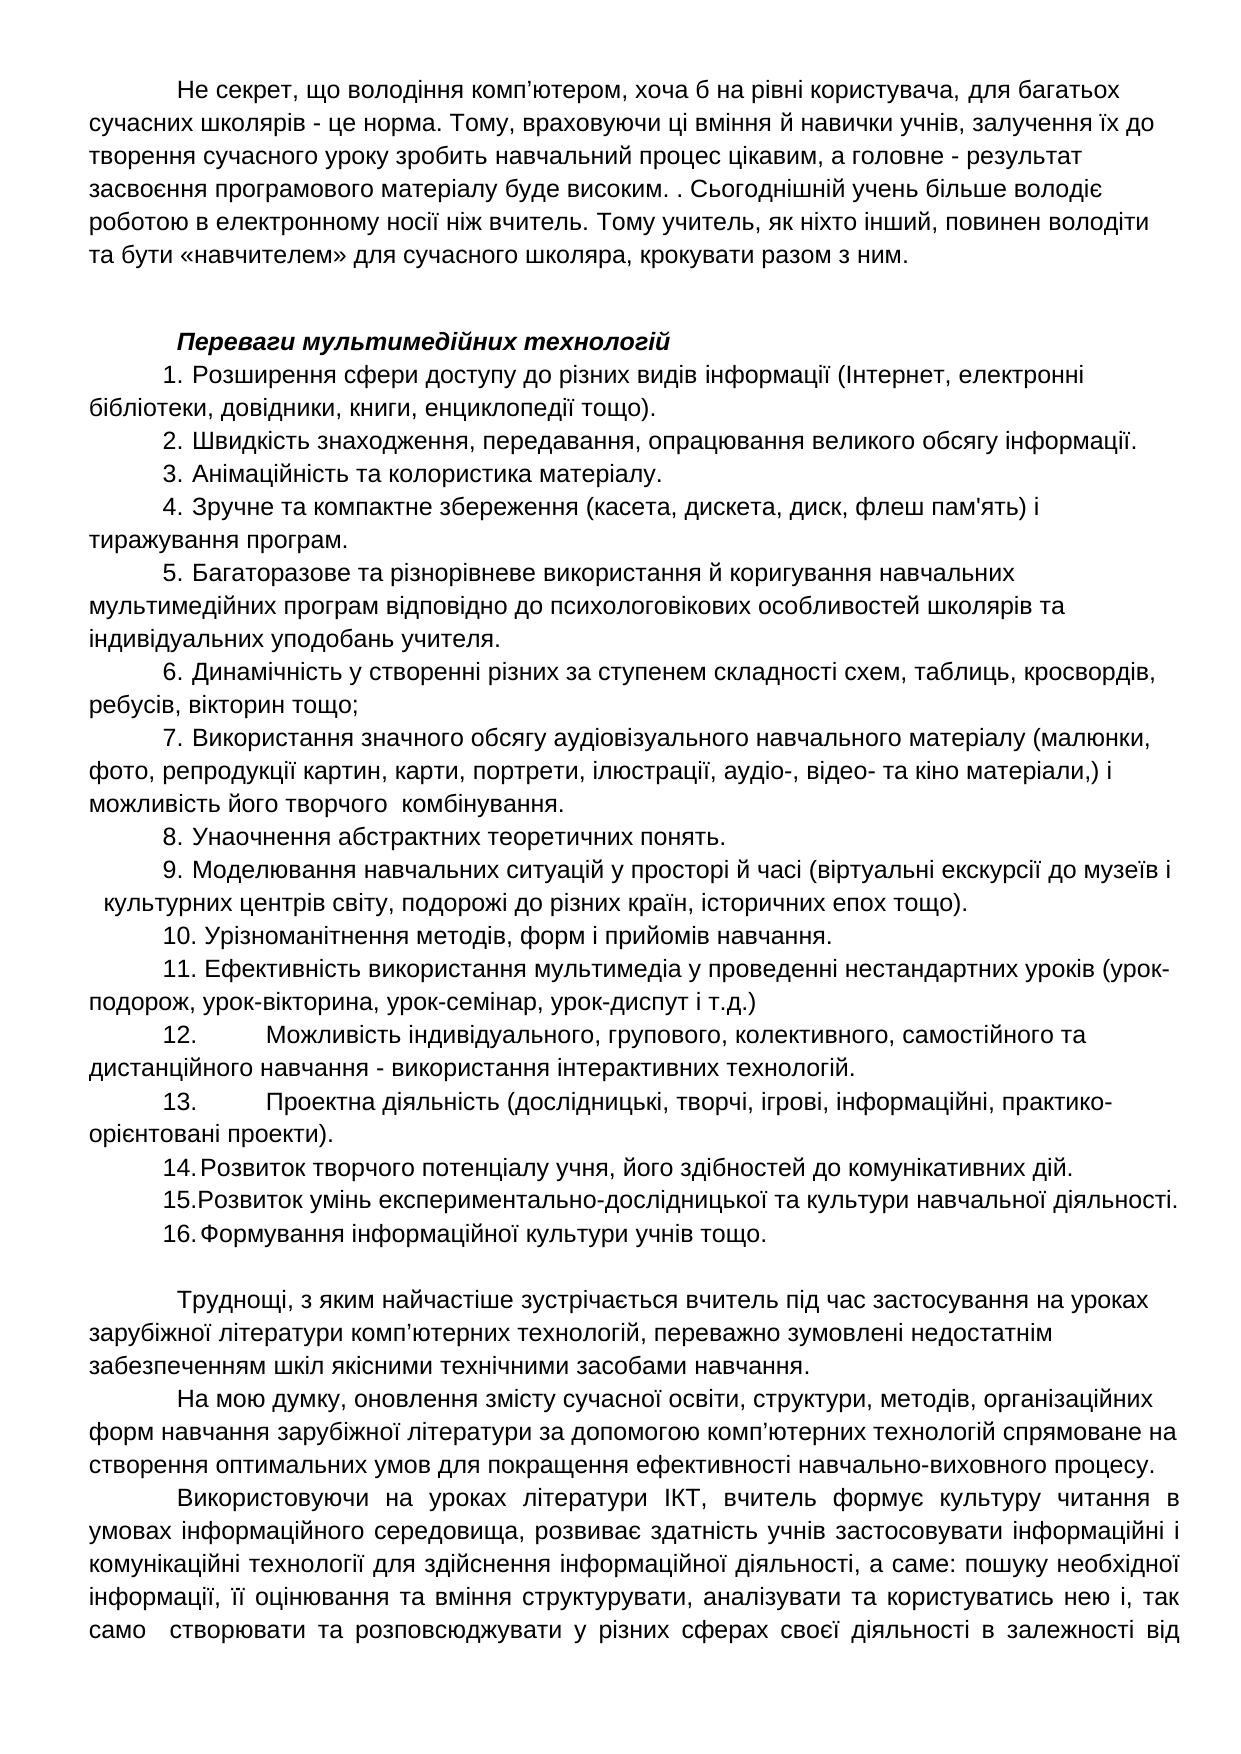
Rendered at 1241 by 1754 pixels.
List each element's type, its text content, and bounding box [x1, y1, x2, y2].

text Труднощі, з яким найчастіше зустрічається вчитель під час застосування на уроках зарубіжної літератури комп’ютерних технологій, переважно зумовлені недостатнім забезпеченням шкіл якісними технічними засобами навчання. [88, 1284, 1181, 1379]
text На мою думку, оновлення змісту сучасної освіти, структури, методів, організаційних форм навчання зарубіжної літератури за допомогою комп’ютерних технологій спрямоване на створення оптимальних умов для покращення ефективності навчально-виховного процесу. [88, 1384, 1181, 1478]
list Унаочнення абстрактних теоретичних понять. [88, 822, 1181, 851]
list Моделювання навчальних ситуацій у просторі й часі (віртуальні екскурсії до музеїв і культурних центрів світу, подорожі до різних країн, історичних епох тощо). [103, 855, 1181, 917]
list Проектна діяльність (дослідницькі, творчі, ігрові, інформаційні, практико-орієнтовані проекти). [88, 1086, 1181, 1148]
list Можливість індивідуального, групового, колективного, самостійного та дистанційного навчання - використання інтерактивних технологій. [88, 1020, 1181, 1082]
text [88, 1483, 1181, 1643]
list Використання значного обсягу аудіовізуального навчального матеріалу (малюнки, фото, репродукції картин, карти, портрети, ілюстрації, аудіо-, відео- та кіно матеріали,) і можливість його творчого комбінування. [88, 723, 1181, 818]
list Формування інформаційної культури учнів тощо. [162, 1218, 1181, 1247]
list Розширення сфери доступу до різних видів інформації (Інтернет, електронні бібліотеки, довідники, книги, енциклопедії тощо). [88, 360, 1181, 422]
text Не секрет, що володіння комп’ютером, хоча б на рівні користувача, для багатьох сучасних школярів - це норма. Тому, враховуючи ці вміння й навички учнів, залучення їх до творення сучасного уроку зробить навчальний процес цікавим, а головне - результат засвоєння програмового матеріалу буде високим. . Сьогоднішній учень більше володіє роботою в електронному носії ніж вчитель. Тому учитель, як ніхто інший, повинен володіти та бути «навчителем» для сучасного школяра, крокувати разом з ним. [88, 75, 1181, 269]
text Переваги мультимедійних технологій [88, 327, 1181, 356]
list Анімаційність та колористика матеріалу. [88, 459, 1181, 488]
text 15.Розвиток умінь експериментально-дослідницької та культури навчальної діяльності. [162, 1186, 1181, 1214]
list Динамічність у створенні різних за ступенем складності схем, таблиць, кросвордів, ребусів, вікторин тощо; [88, 657, 1181, 719]
list Багаторазове та різнорівневе використання й коригування навчальних мультимедійних програм відповідно до психологовікових особливостей школярів та індивідуальних уподобань учителя. [88, 558, 1181, 653]
list Розвиток творчого потенціалу учня, його здібностей до комунікативних дій. [162, 1152, 1181, 1181]
list Швидкість знаходження, передавання, опрацювання великого обсягу інформації. [88, 426, 1181, 455]
text 11. Ефективність використання мультимедіа у проведенні нестандартних уроків (урок- подорож, урок-вікторина, урок-семінар, урок-диспут і т.д.) [88, 954, 1181, 1016]
list Зручне та компактне збереження (касета, дискета, диск, флеш пам'ять) і тиражування програм. [88, 492, 1181, 554]
text 10. Урізноманітнення методів, форм і прийомів навчання. [162, 921, 1181, 950]
